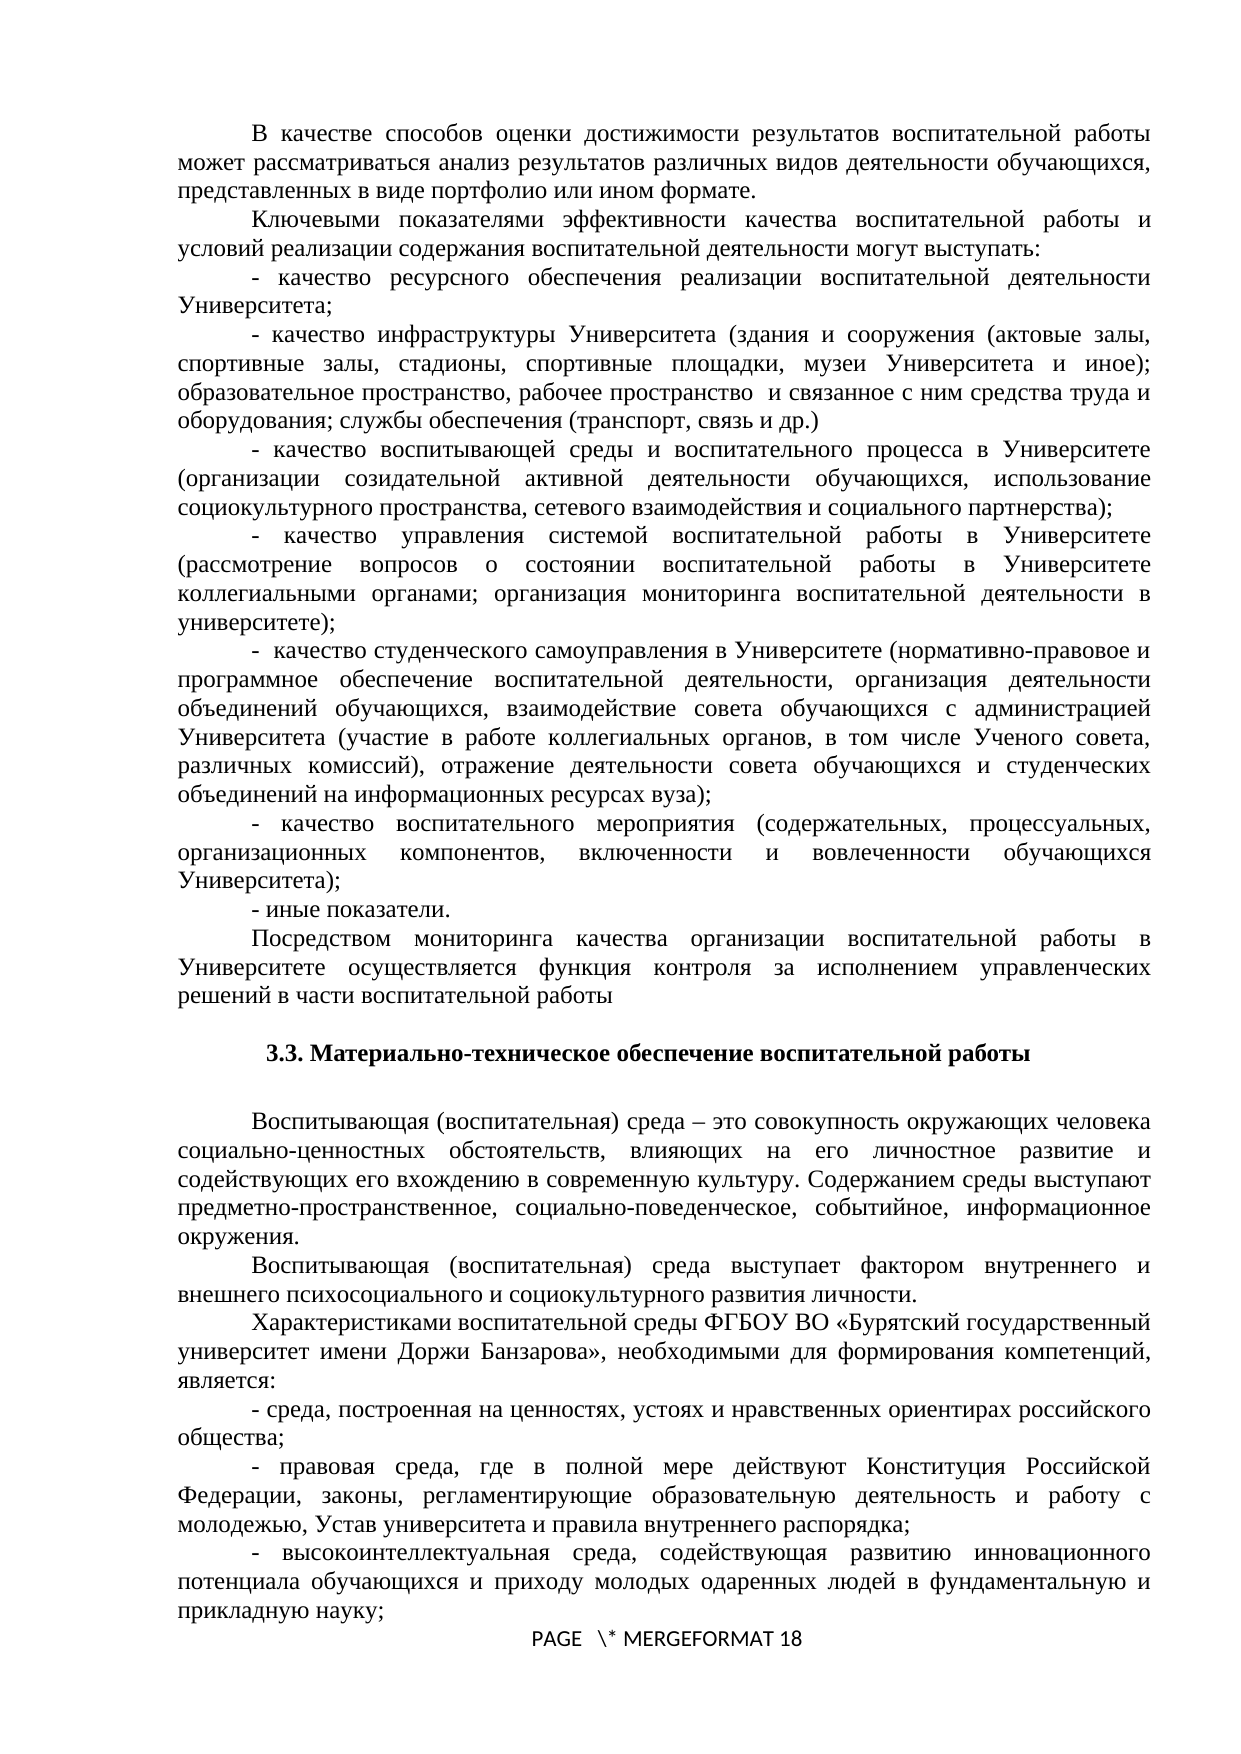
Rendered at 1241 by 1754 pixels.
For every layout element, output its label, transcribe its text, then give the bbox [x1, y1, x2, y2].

text - качество управления системой воспитательной работы в Университете (рассмотрение вопросов о состоянии воспитательной работы в Университете коллегиальными органами; организация мониторинга воспитательной деятельности в университете); [177, 521, 1152, 636]
text - качество воспитывающей среды и воспитательного процесса в Университете (организации созидательной активной деятельности обучающихся, использование социокультурного пространства, сетевого взаимодействия и социального партнерства); [177, 434, 1152, 521]
text Ключевыми показателями эффективности качества воспитательной работы и условий реализации содержания воспитательной деятельности могут выступать: [177, 204, 1152, 262]
text В качестве способов оценки достижимости результатов воспитательной работы может рассматриваться анализ результатов различных видов деятельности обучающихся, представленных в виде портфолио или ином формате. [177, 118, 1152, 204]
text - качество инфраструктуры Университета (здания и сооружения (актовые залы, спортивные залы, стадионы, спортивные площадки, музеи Университета и иное); образовательное пространство, рабочее пространство и связанное с ним средства труда и оборудования; службы обеспечения (транспорт, связь и др.) [177, 319, 1152, 434]
text Воспитывающая (воспитательная) среда – это совокупность окружающих человека социально-ценностных обстоятельств, влияющих на его личностное развитие и содействующих его вхождению в современную культуру. Содержанием среды выступают предметно-пространственное, социально-поведенческое, событийное, информационное окружения. [177, 1106, 1152, 1250]
text Характеристиками воспитательной среды ФГБОУ ВО «Бурятский государственный университет имени Доржи Банзарова», необходимыми для формирования компетенций, является: [177, 1307, 1152, 1394]
text - иные показатели. [177, 894, 1152, 923]
text - правовая среда, где в полной мере действуют Конституция Российской Федерации, законы, регламентирующие образовательную деятельность и работу с молодежью, Устав университета и правила внутреннего распорядка; [177, 1451, 1152, 1537]
text Воспитывающая (воспитательная) среда выступает фактором внутреннего и внешнего психосоциального и социокультурного развития личности. [177, 1250, 1152, 1307]
text 3.3. Материально-техническое обеспечение воспитательной работы [266, 1038, 1152, 1067]
text - качество воспитательного мероприятия (содержательных, процессуальных, организационных компонентов, включенности и вовлеченности обучающихся Университета); [177, 808, 1152, 894]
text - качество ресурсного обеспечения реализации воспитательной деятельности Университета; [177, 262, 1152, 319]
text - качество студенческого самоуправления в Университете (нормативно-правовое и программное обеспечение воспитательной деятельности, организация деятельности объединений обучающихся, взаимодействие совета обучающихся с администрацией Университета (участие в работе коллегиальных органов, в том числе Ученого совета, различных комиссий), отражение деятельности совета обучающихся и студенческих объединений на информационных ресурсах вуза); [177, 636, 1152, 808]
text - среда, построенная на ценностях, устоях и нравственных ориентирах российского общества; [177, 1394, 1152, 1451]
text - высокоинтеллектуальная среда, содействующая развитию инновационного потенциала обучающихся и приходу молодых одаренных людей в фундаментальную и прикладную науку; [177, 1537, 1152, 1624]
text Посредством мониторинга качества организации воспитательной работы в Университете осуществляется функция контроля за исполнением управленческих решений в части воспитательной работы [177, 923, 1152, 1009]
